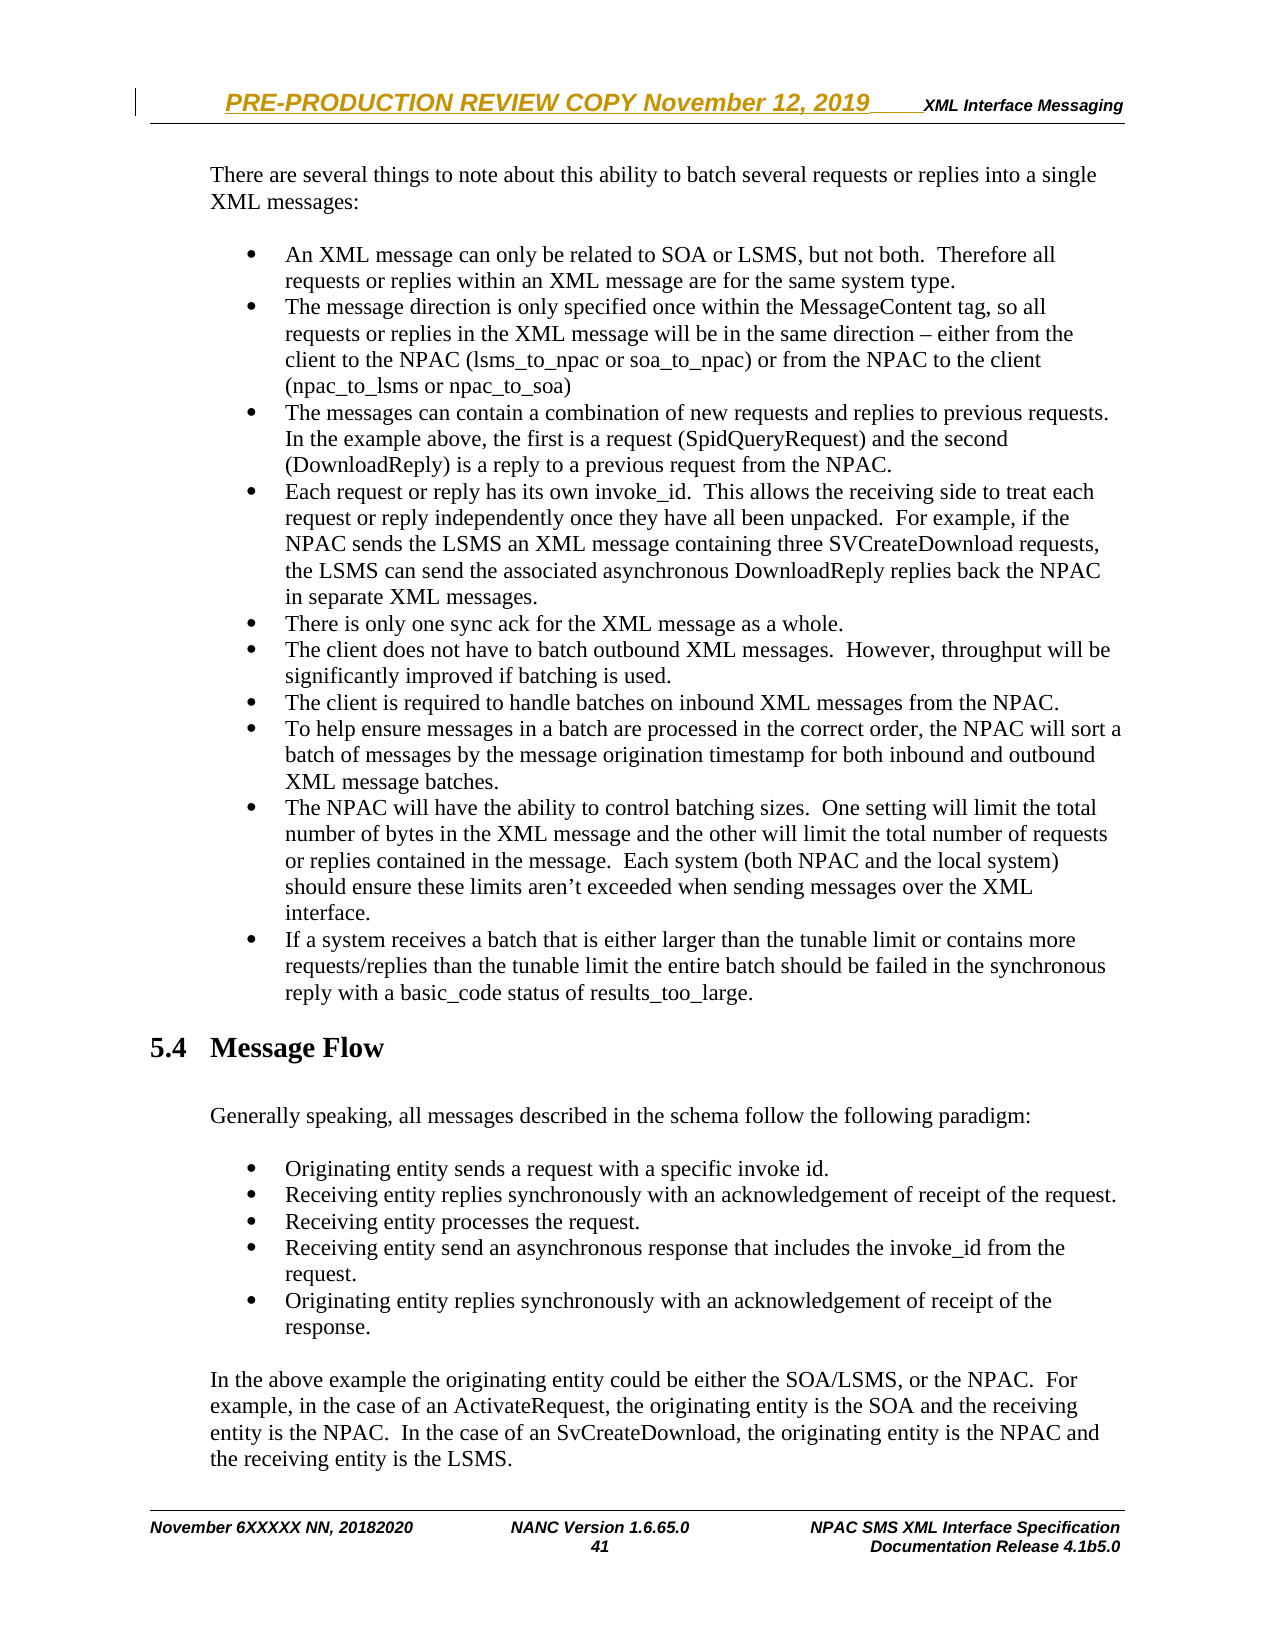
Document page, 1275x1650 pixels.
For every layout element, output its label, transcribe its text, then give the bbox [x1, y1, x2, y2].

list The message direction is only specified once within the MessageContent tag, so all requests or replies in the XML message will be in the same direction – either from the client to the NPAC (lsms_to_npac or soa_to_npac) or from the NPAC to the client (npac_to_lsms or npac_to_soa) [247, 293, 1125, 399]
list An XML message can only be related to SOA or LSMS, but not both. Therefore all requests or replies within an XML message are for the same system type. [247, 241, 1125, 293]
list Receiving entity replies synchronously with an acknowledgement of receipt of the request. [247, 1181, 1125, 1208]
list The client does not have to batch outbound XML messages. However, throughput will be significantly improved if batching is used. [247, 636, 1125, 689]
list Receiving entity processes the request. [247, 1208, 1125, 1234]
list To help ensure messages in a batch are processed in the correct order, the NPAC will sort a batch of messages by the message origination timestamp for both inbound and outbound XML message batches. [247, 715, 1125, 794]
list The NPAC will have the ability to control batching sizes. One setting will limit the total number of bytes in the XML message and the other will limit the total number of requests or replies contained in the message. Each system (both NPAC and the local system) should ensure these limits aren’t exceeded when sending messages over the XML interface. [247, 794, 1125, 926]
list There is only one sync ack for the XML message as a whole. [247, 609, 1125, 636]
text There are several things to note about this ability to batch several requests or replies into a single XML messages: [210, 162, 1125, 214]
list Originating entity sends a request with a specific invoke id. [247, 1155, 1125, 1181]
list The messages can contain a combination of new requests and replies to previous requests. In the example above, the first is a request (SpidQueryRequest) and the second (DownloadReply) is a reply to a previous request from the NPAC. [247, 399, 1125, 478]
subtitle Message Flow [150, 1030, 1125, 1063]
list The client is required to handle batches on inbound XML messages from the NPAC. [247, 689, 1125, 715]
list Each request or reply has its own invoke_id. This allows the receiving side to treat each request or reply independently once they have all been unpacked. For example, if the NPAC sends the LSMS an XML message containing three SVCreateDownload requests, the LSMS can send the associated asynchronous DownloadReply replies back the NPAC in separate XML messages. [247, 478, 1125, 609]
text In the above example the originating entity could be either the SOA/LSMS, or the NPAC. For example, in the case of an ActivateRequest, the originating entity is the SOA and the receiving entity is the NPAC. In the case of an SvCreateDownload, the originating entity is the NPAC and the receiving entity is the LSMS. [210, 1366, 1125, 1471]
list Originating entity replies synchronously with an acknowledgement of receipt of the response. [247, 1287, 1125, 1339]
text Generally speaking, all messages described in the schema follow the following paradigm: [210, 1102, 1125, 1129]
list Receiving entity send an asynchronous response that includes the invoke_id from the request. [247, 1234, 1125, 1287]
list If a system receives a batch that is either larger than the tunable limit or contains more requests/replies than the tunable limit the entire batch should be failed in the synchronous reply with a basic_code status of results_too_large. [247, 926, 1125, 1005]
